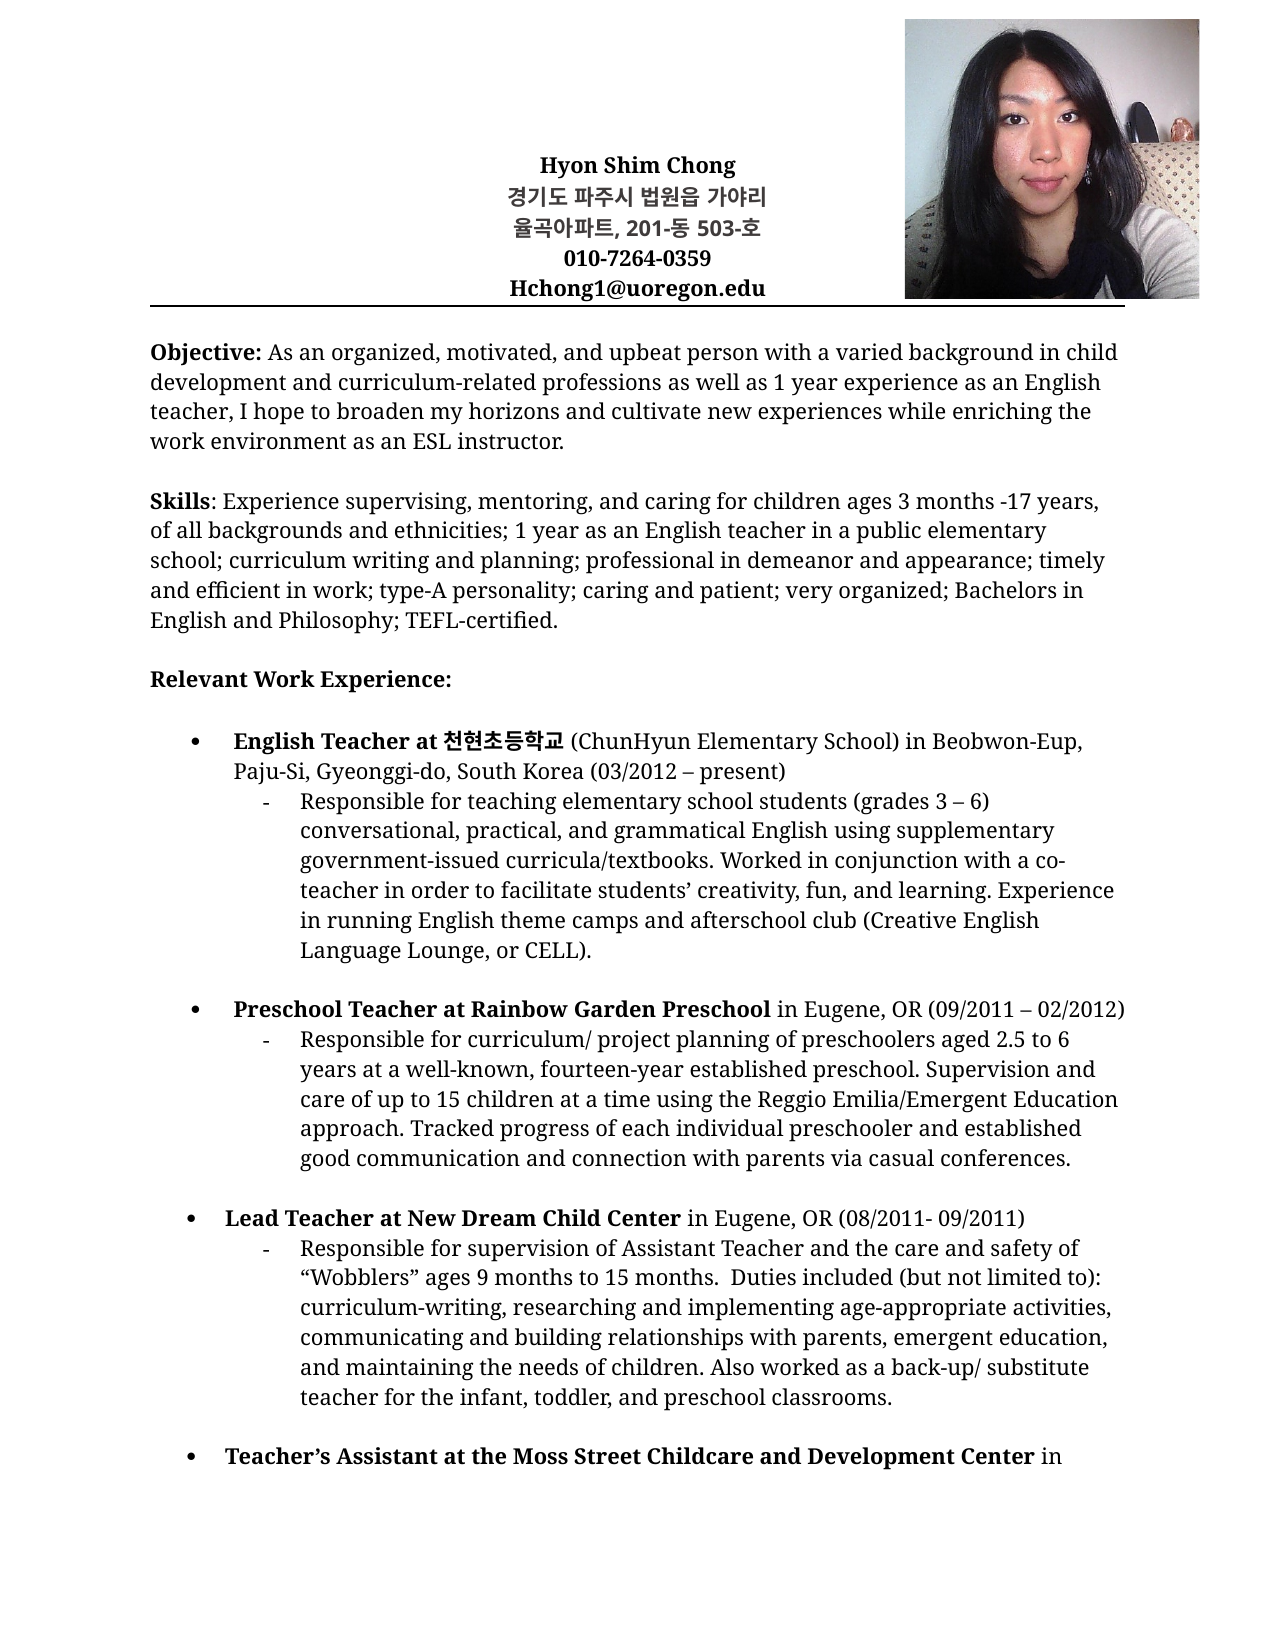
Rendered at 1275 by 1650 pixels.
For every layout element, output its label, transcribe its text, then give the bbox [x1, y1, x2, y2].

text Hchong1@uoregon.edu [150, 273, 1125, 305]
text Skills: Experience supervising, mentoring, and caring for children ages 3 months -17 years, of all backgrounds and ethnicities; 1 year as an English teacher in a public elementary school; curriculum writing and planning; professional in demeanor and appearance; timely and efficient in work; type-A personality; caring and patient; very organized; Bachelors in English and Philosophy; TEFL-certified. [150, 486, 1125, 635]
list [187, 1441, 1125, 1471]
text 010-7264-0359 [150, 243, 1125, 273]
list English Teacher at 천현초등학교 (ChunHyun Elementary School) in Beobwon-Eup, Paju-Si, Gyeonggi-do, South Korea (03/2012 – present) [192, 724, 1125, 786]
list Lead Teacher at New Dream Child Center in Eugene, OR (08/2011- 09/2011) [187, 1203, 1125, 1232]
text Objective: As an organized, motivated, and upbeat person with a varied background in child development and curriculum-related professions as well as 1 year experience as an English teacher, I hope to broaden my horizons and cultivate new experiences while enriching the work environment as an ESL instructor. [150, 337, 1125, 456]
text 경기도 파주시 법원읍 가야리 [150, 180, 1125, 211]
text 율곡아파트, 201-동 503-호 [150, 211, 1125, 243]
list Responsible for supervision of Assistant Teacher and the care and safety of “Wobblers” ages 9 months to 15 months. Duties included (but not limited to): curriculum-writing, researching and implementing age-appropriate activities, communicating and building relationships with parents, emergent education, and maintaining the needs of children. Also worked as a back-up/ substitute teacher for the infant, toddler, and preschool classrooms. [262, 1232, 1125, 1411]
list Responsible for teaching elementary school students (grades 3 – 6) conversational, practical, and grammatical English using supplementary government-issued curricula/textbooks. Worked in conjunction with a co-teacher in order to facilitate students’ creativity, fun, and learning. Experience in running English theme camps and afterschool club (Creative English Language Lounge, or CELL). [262, 786, 1125, 964]
text Hyon Shim Chong [150, 150, 1125, 180]
text Relevant Work Experience: [150, 664, 1125, 694]
list Responsible for curriculum/ project planning of preschoolers aged 2.5 to 6 years at a well-known, fourteen-year established preschool. Supervision and care of up to 15 children at a time using the Reggio Emilia/Emergent Education approach. Tracked progress of each individual preschooler and established good communication and connection with parents via casual conferences. [262, 1024, 1125, 1173]
list Preschool Teacher at Rainbow Garden Preschool in Eugene, OR (09/2011 – 02/2012) [192, 994, 1125, 1024]
picture [904, 19, 1200, 299]
